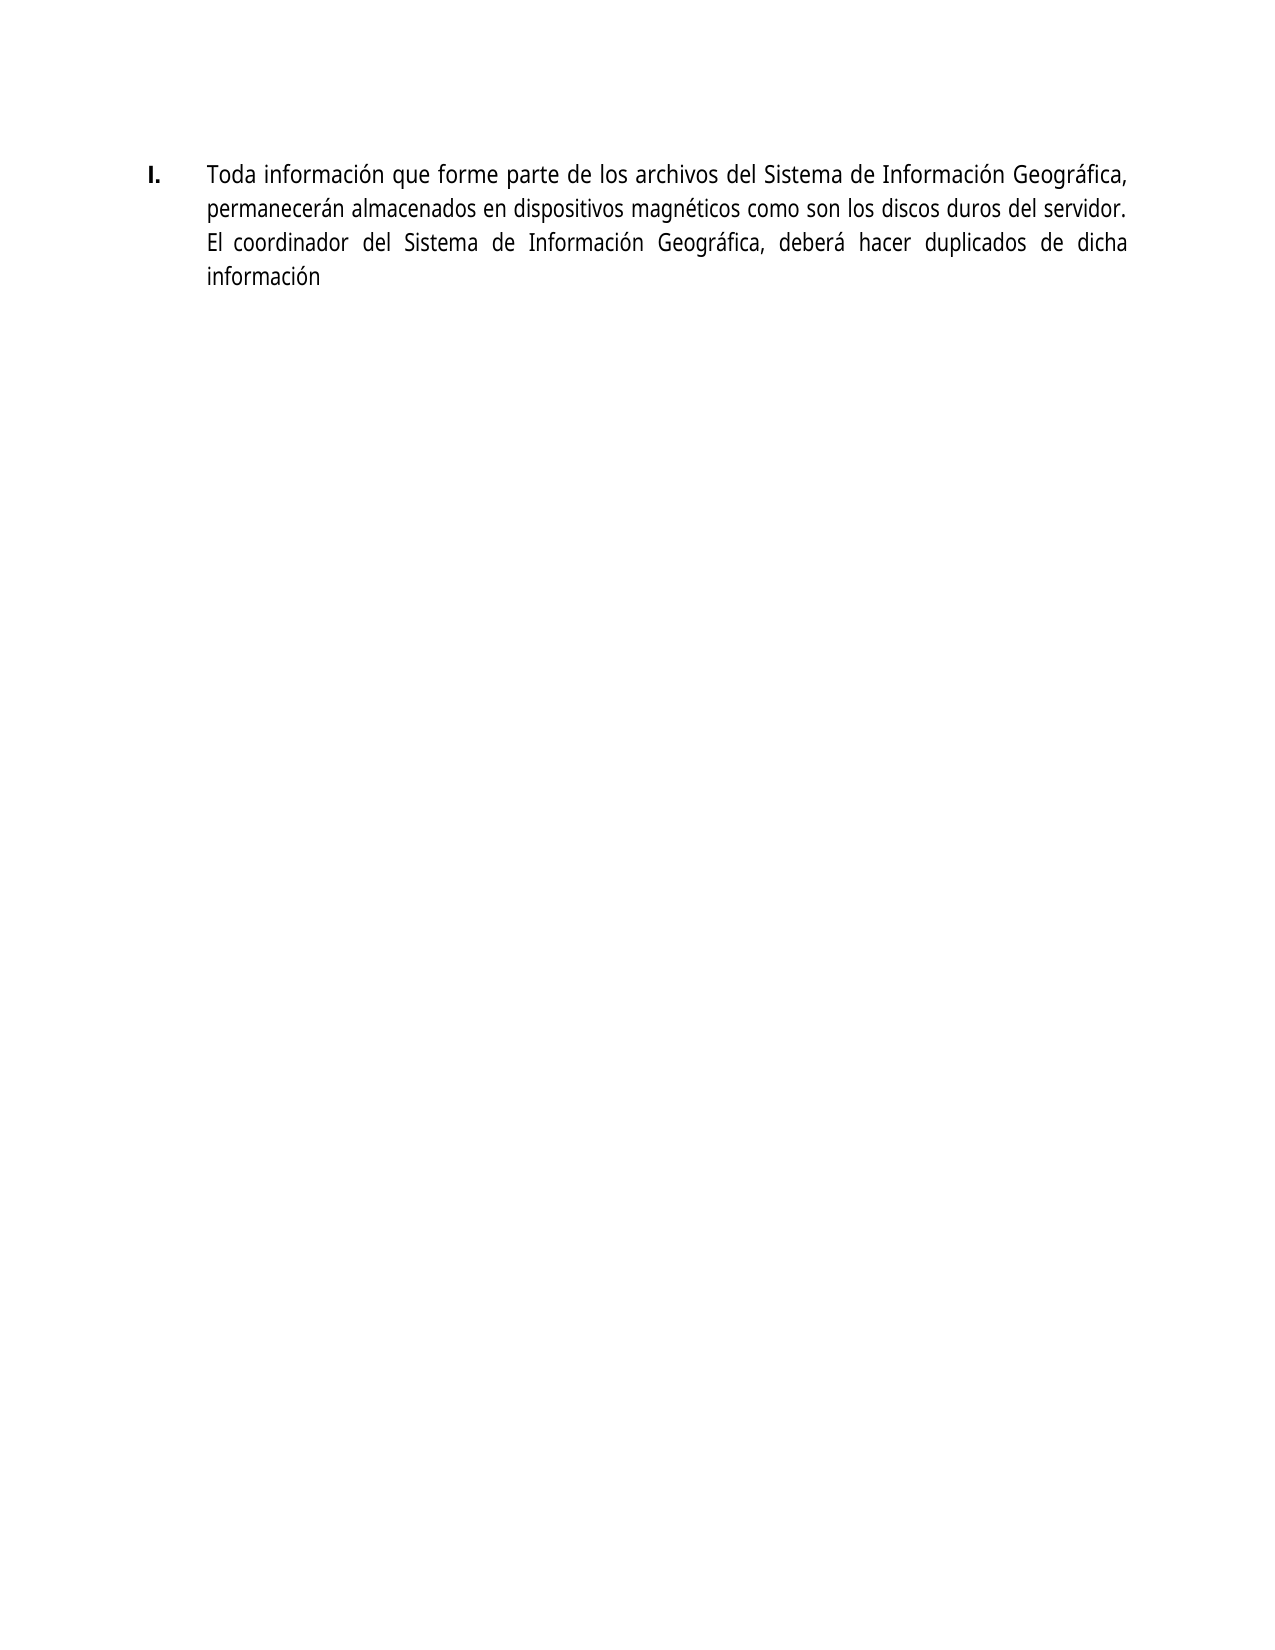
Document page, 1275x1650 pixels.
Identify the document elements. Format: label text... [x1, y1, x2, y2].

list Toda información que forme parte de los archivos del Sistema de Información Geográfica, permanecerán almacenados en dispositivos magnéticos como son los discos duros del servidor. El coordinador del Sistema de Información Geográfica, deberá hacer duplicados de dicha información [147, 156, 1128, 292]
